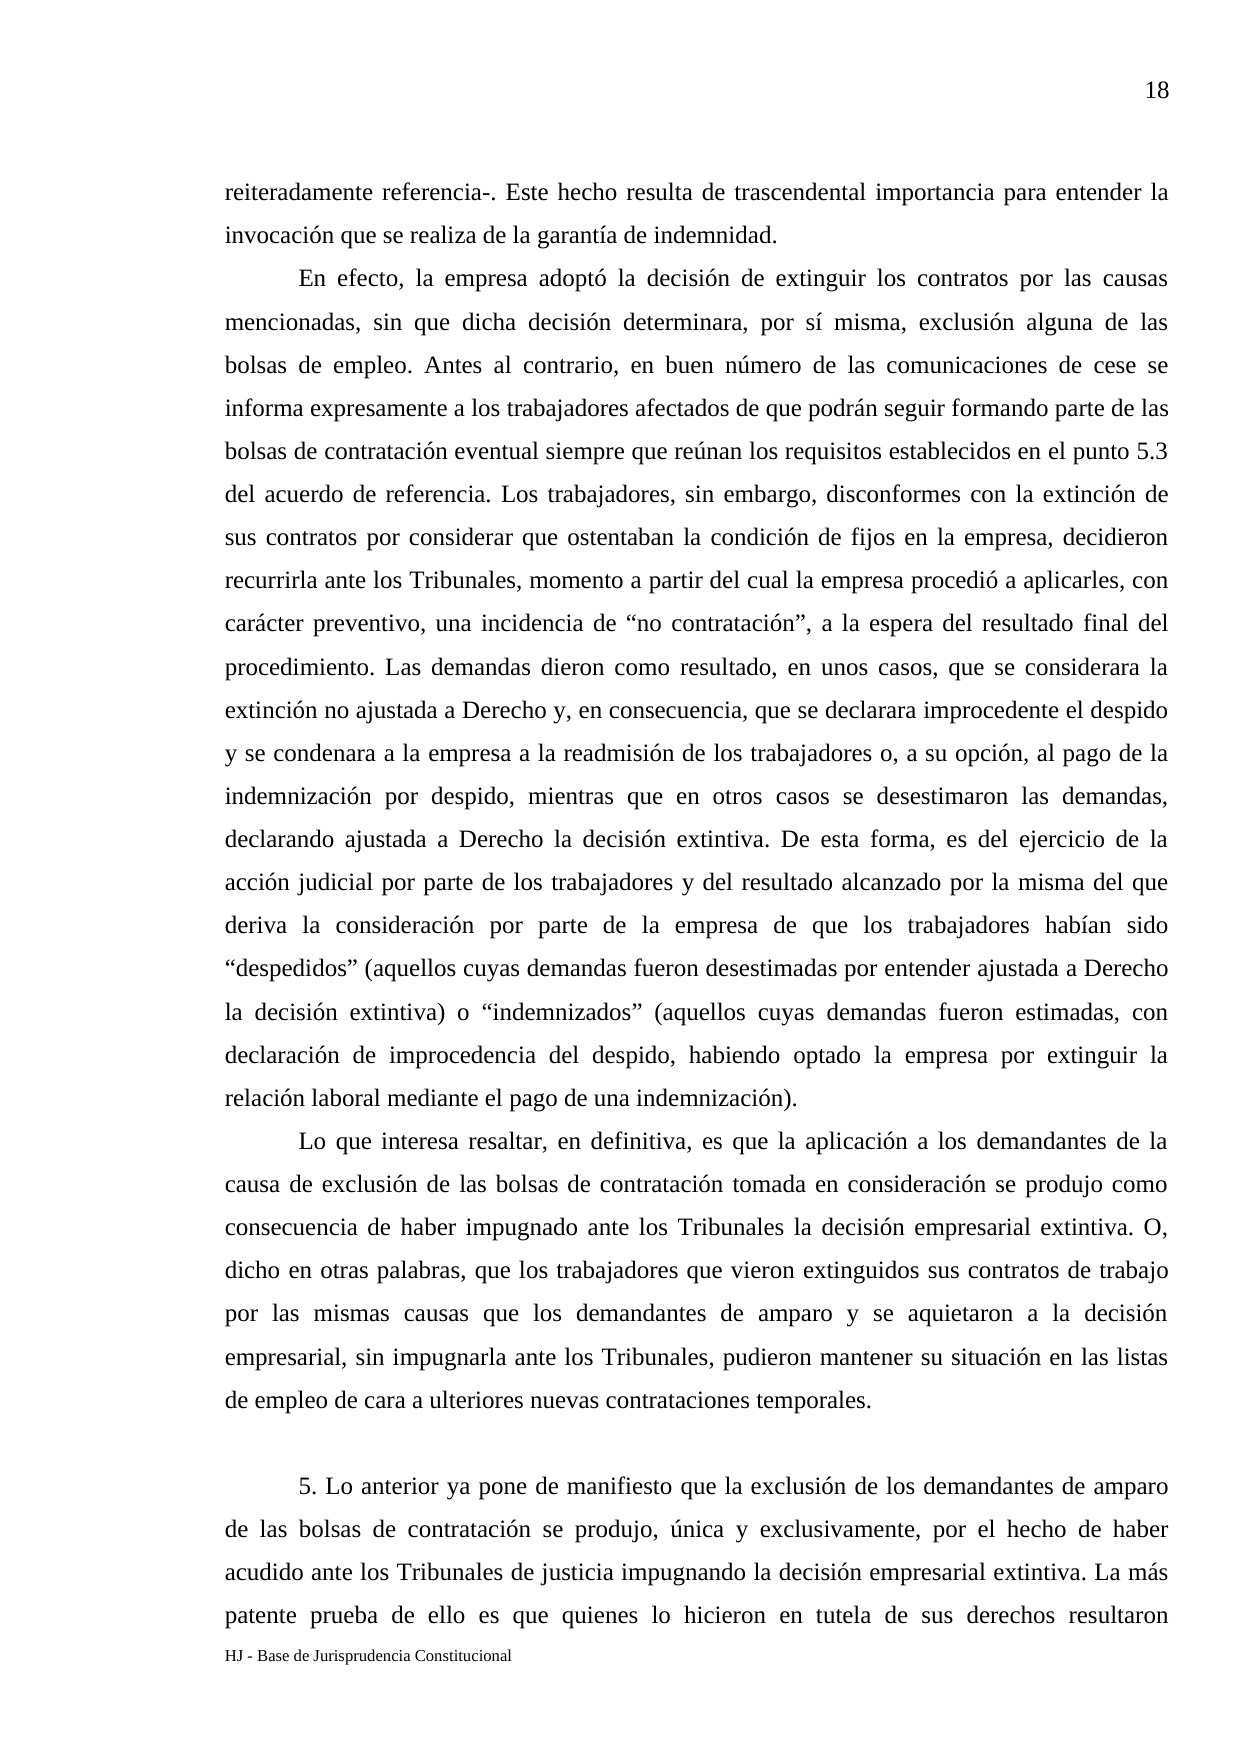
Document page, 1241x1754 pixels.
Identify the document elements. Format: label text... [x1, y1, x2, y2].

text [224, 1471, 1169, 1629]
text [224, 177, 1169, 249]
text En efecto, la empresa adoptó la decisión de extinguir los contratos por las causas mencionadas, sin que dicha decisión determinara, por sí misma, exclusión alguna de las bolsas de empleo. Antes al contrario, en buen número de las comunicaciones de cese se informa expresamente a los trabajadores afectados de que podrán seguir formando parte de las bolsas de contratación eventual siempre que reúnan los requisitos establecidos en el punto 5.3 del acuerdo de referencia. Los trabajadores, sin embargo, disconformes con la extinción de sus contratos por considerar que ostentaban la condición de fijos en la empresa, decidieron recurrirla ante los Tribunales, momento a partir del cual la empresa procedió a aplicarles, con carácter preventivo, una incidencia de “no contratación”, a la espera del resultado final del procedimiento. Las demandas dieron como resultado, en unos casos, que se considerara la extinción no ajustada a Derecho y, en consecuencia, que se declarara improcedente el despido y se condenara a la empresa a la readmisión de los trabajadores o, a su opción, al pago de la indemnización por despido, mientras que en otros casos se desestimaron las demandas, declarando ajustada a Derecho la decisión extintiva. De esta forma, es del ejercicio de la acción judicial por parte de los trabajadores y del resultado alcanzado por la misma del que deriva la consideración por parte de la empresa de que los trabajadores habían sido “despedidos” (aquellos cuyas demandas fueron desestimadas por entender ajustada a Derecho la decisión extintiva) o “indemnizados” (aquellos cuyas demandas fueron estimadas, con declaración de improcedencia del despido, habiendo optado la empresa por extinguir la relación laboral mediante el pago de una indemnización). [224, 263, 1169, 1112]
text Lo que interesa resaltar, en definitiva, es que la aplicación a los demandantes de la causa de exclusión de las bolsas de contratación tomada en consideración se produjo como consecuencia de haber impugnado ante los Tribunales la decisión empresarial extintiva. O, dicho en otras palabras, que los trabajadores que vieron extinguidos sus contratos de trabajo por las mismas causas que los demandantes de amparo y se aquietaron a la decisión empresarial, sin impugnarla ante los Tribunales, pudieron mantener su situación en las listas de empleo de cara a ulteriores nuevas contrataciones temporales. [224, 1126, 1169, 1413]
